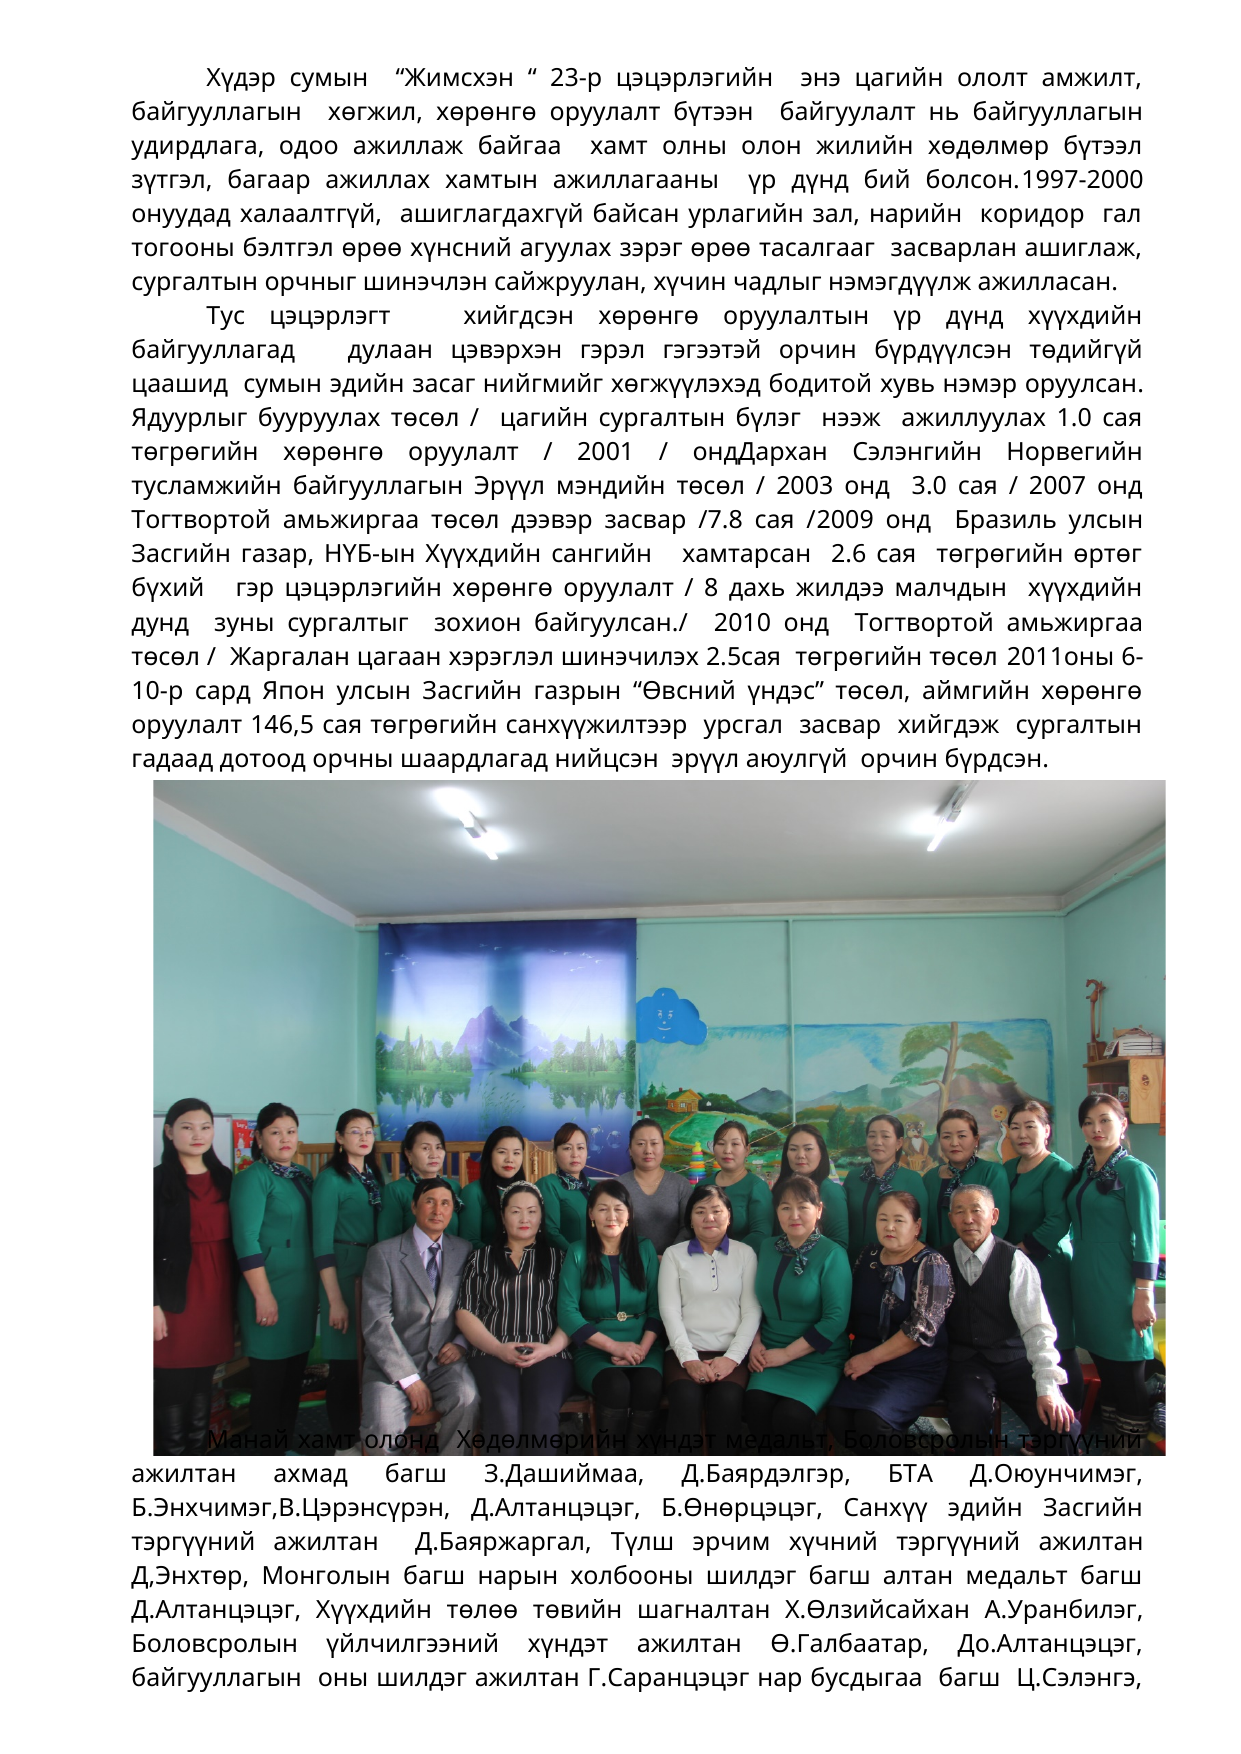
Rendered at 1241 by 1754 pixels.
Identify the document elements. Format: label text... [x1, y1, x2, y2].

text Хүдэр сумын “Жимсхэн “ 23-р цэцэрлэгийн энэ цагийн ололт амжилт, байгууллагын хөгжил, хөрөнгө оруулалт бүтээн байгуулалт нь байгууллагын удирдлага, одоо ажиллаж байгаа хамт олны олон жилийн хөдөлмөр бүтээл зүтгэл, багаар ажиллах хамтын ажиллагааны үр дүнд бий болсон.1997-2000 онуудад халаалтгүй, ашиглагдахгүй байсан урлагийн зал, нарийн коридор гал тогооны бэлтгэл өрөө хүнсний агуулах зэрэг өрөө тасалгааг засварлан ашиглаж, сургалтын орчныг шинэчлэн сайжруулан, хүчин чадлыг нэмэгдүүлж ажилласан. [131, 59, 1144, 298]
picture [153, 780, 1166, 1456]
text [131, 1422, 1144, 1694]
text Тус цэцэрлэгт хийгдсэн хөрөнгө оруулалтын үр дүнд хүүхдийн байгууллагад дулаан цэвэрхэн гэрэл гэгээтэй орчин бүрдүүлсэн төдийгүй цаашид сумын эдийн засаг нийгмийг хөгжүүлэхэд бодитой хувь нэмэр оруулсан. Ядуурлыг бууруулах төсөл / цагийн сургалтын бүлэг нээж ажиллуулах 1.0 сая төгрөгийн хөрөнгө оруулалт / 2001 / ондДархан Сэлэнгийн Норвегийн тусламжийн байгууллагын Эрүүл мэндийн төсөл / 2003 онд 3.0 сая / 2007 онд Тогтвортой амьжиргаа төсөл дээвэр засвар /7.8 сая /2009 онд Бразиль улсын Засгийн газар, НҮБ-ын Хүүхдийн сангийн хамтарсан 2.6 сая төгрөгийн өртөг бүхий гэр цэцэрлэгийн хөрөнгө оруулалт / 8 дахь жилдээ малчдын хүүхдийн дунд зуны сургалтыг зохион байгуулсан./ 2010 онд Тогтвортой амьжиргаа төсөл / Жаргалан цагаан хэрэглэл шинэчилэх 2.5сая төгрөгийн төсөл 2011оны 6-10-р сард Япон улсын Засгийн газрын “Өвсний үндэс” төсөл, аймгийн хөрөнгө оруулалт 146,5 сая төгрөгийн санхүүжилтээр урсгал засвар хийгдэж сургалтын гадаад дотоод орчны шаардлагад нийцсэн эрүүл аюулгүй орчин бүрдсэн. [131, 298, 1144, 774]
